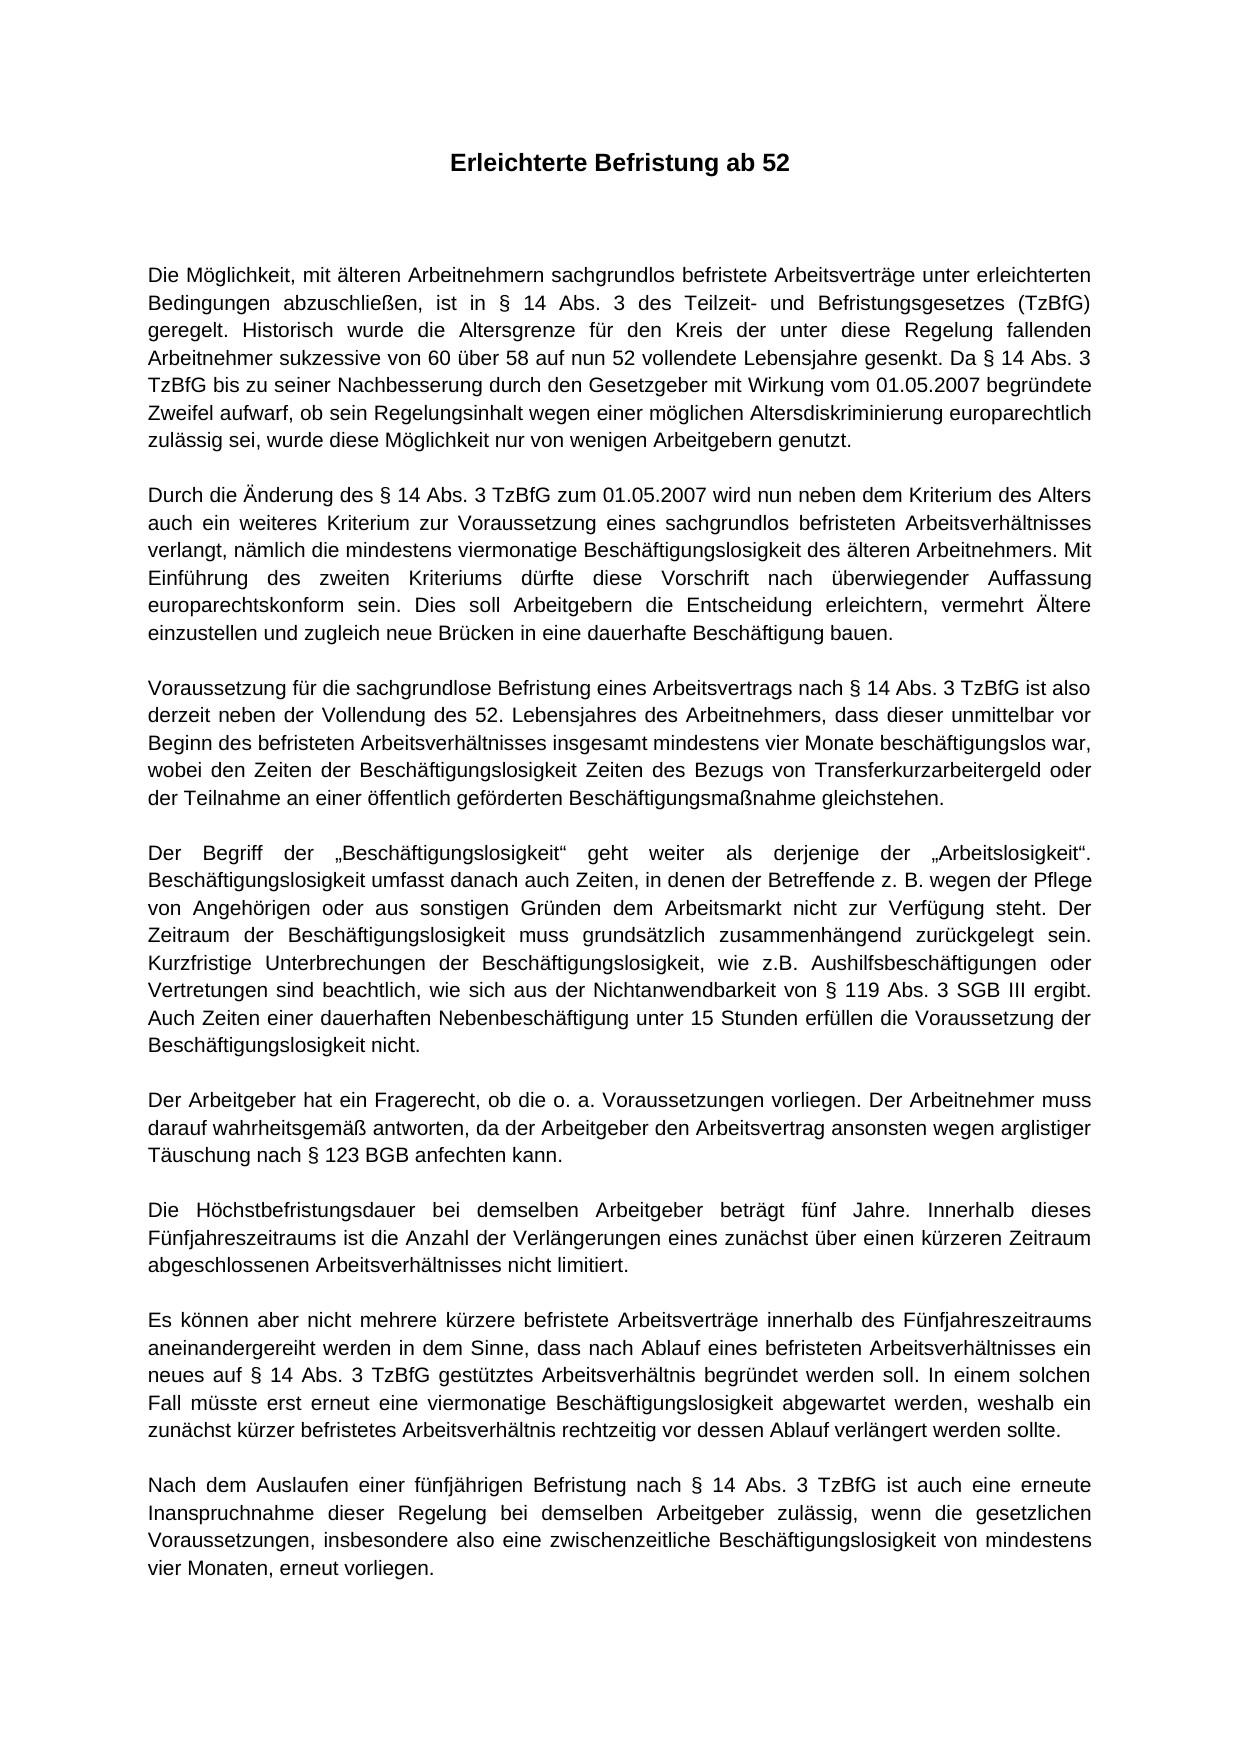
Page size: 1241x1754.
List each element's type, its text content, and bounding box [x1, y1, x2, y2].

text Es können aber nicht mehrere kürzere befristete Arbeitsverträge innerhalb des Fünfjahreszeitraums aneinandergereiht werden in dem Sinne, dass nach Ablauf eines befristeten Arbeitsverhältnisses ein neues auf § 14 Abs. 3 TzBfG gestütztes Arbeitsverhältnis begründet werden soll. In einem solchen Fall müsste erst erneut eine viermonatige Beschäftigungslosigkeit abgewartet werden, weshalb ein zunächst kürzer befristetes Arbeitsverhältnis rechtzeitig vor dessen Ablauf verlängert werden sollte. [148, 1308, 1093, 1442]
text Der Arbeitgeber hat ein Fragerecht, ob die o. a. Voraussetzungen vorliegen. Der Arbeitnehmer muss darauf wahrheitsgemäß antworten, da der Arbeitgeber den Arbeitsvertrag ansonsten wegen arglistiger Täuschung nach § 123 BGB anfechten kann. [148, 1088, 1093, 1167]
text Erleichterte Befristung ab 52 [148, 148, 1093, 176]
text Voraussetzung für die sachgrundlose Befristung eines Arbeitsvertrags nach § 14 Abs. 3 TzBfG ist also derzeit neben der Vollendung des 52. Lebensjahres des Arbeitnehmers, dass dieser unmittelbar vor Beginn des befristeten Arbeitsverhältnisses insgesamt mindestens vier Monate beschäftigungslos war, wobei den Zeiten der Beschäftigungslosigkeit Zeiten des Bezugs von Transferkurzarbeitergeld oder der Teilnahme an einer öffentlich geförderten Beschäftigungsmaßnahme gleichstehen. [148, 676, 1093, 809]
text Die Möglichkeit, mit älteren Arbeitnehmern sachgrundlos befristete Arbeitsverträge unter erleichterten Bedingungen abzuschließen, ist in § 14 Abs. 3 des Teilzeit- und Befristungsgesetzes (TzBfG) geregelt. Historisch wurde die Altersgrenze für den Kreis der unter diese Regelung fallenden Arbeitnehmer sukzessive von 60 über 58 auf nun 52 vollendete Lebensjahre gesenkt. Da § 14 Abs. 3 TzBfG bis zu seiner Nachbesserung durch den Gesetzgeber mit Wirkung vom 01.05.2007 begründete Zweifel aufwarf, ob sein Regelungsinhalt wegen einer möglichen Altersdiskriminierung europarechtlich zulässig sei, wurde diese Möglichkeit nur von wenigen Arbeitgebern genutzt. [148, 263, 1093, 452]
text Nach dem Auslaufen einer fünfjährigen Befristung nach § 14 Abs. 3 TzBfG ist auch eine erneute Inanspruchnahme dieser Regelung bei demselben Arbeitgeber zulässig, wenn die gesetzlichen Voraussetzungen, insbesondere also eine zwischenzeitliche Beschäftigungslosigkeit von mindestens vier Monaten, erneut vorliegen. [148, 1473, 1093, 1579]
text Durch die Änderung des § 14 Abs. 3 TzBfG zum 01.05.2007 wird nun neben dem Kriterium des Alters auch ein weiteres Kriterium zur Voraussetzung eines sachgrundlos befristeten Arbeitsverhältnisses verlangt, nämlich die mindestens viermonatige Beschäftigungslosigkeit des älteren Arbeitnehmers. Mit Einführung des zweiten Kriteriums dürfte diese Vorschrift nach überwiegender Auffassung europarechtskonform sein. Dies soll Arbeitgebern die Entscheidung erleichtern, vermehrt Ältere einzustellen und zugleich neue Brücken in eine dauerhafte Beschäftigung bauen. [148, 483, 1093, 644]
text Die Höchstbefristungsdauer bei demselben Arbeitgeber beträgt fünf Jahre. Innerhalb dieses Fünfjahreszeitraums ist die Anzahl der Verlängerungen eines zunächst über einen kürzeren Zeitraum abgeschlossenen Arbeitsverhältnisses nicht limitiert. [148, 1198, 1093, 1277]
text Der Begriff der „Beschäftigungslosigkeit“ geht weiter als derjenige der „Arbeitslosigkeit“. Beschäftigungslosigkeit umfasst danach auch Zeiten, in denen der Betreffende z. B. wegen der Pflege von Angehörigen oder aus sonstigen Gründen dem Arbeitsmarkt nicht zur Verfügung steht. Der Zeitraum der Beschäftigungslosigkeit muss grundsätzlich zusammenhängend zurückgelegt sein. Kurzfristige Unterbrechungen der Beschäftigungslosigkeit, wie z.B. Aushilfsbeschäftigungen oder Vertretungen sind beachtlich, wie sich aus der Nichtanwendbarkeit von § 119 Abs. 3 SGB III ergibt. Auch Zeiten einer dauerhaften Nebenbeschäftigung unter 15 Stunden erfüllen die Voraussetzung der Beschäftigungslosigkeit nicht. [148, 841, 1093, 1057]
